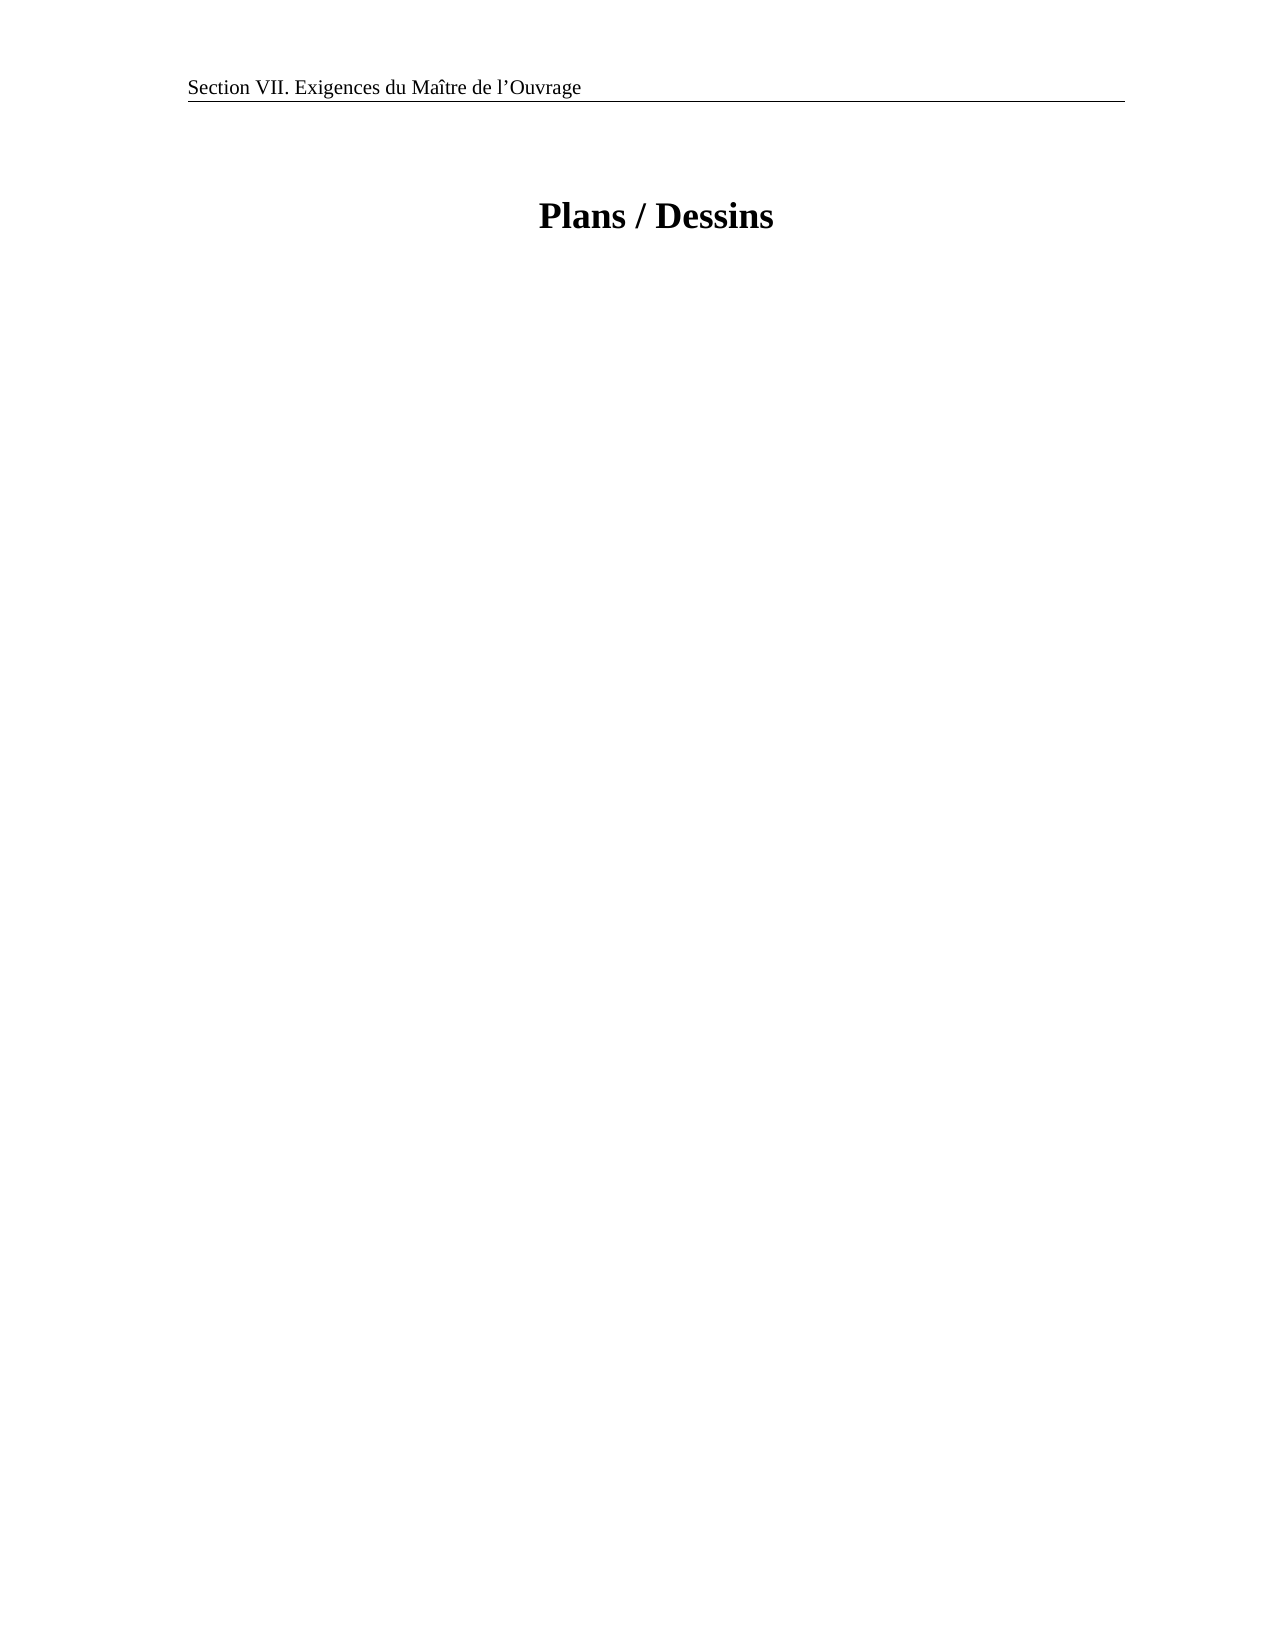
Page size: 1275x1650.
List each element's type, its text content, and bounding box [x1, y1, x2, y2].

text Plans / Dessins [187, 193, 1125, 236]
